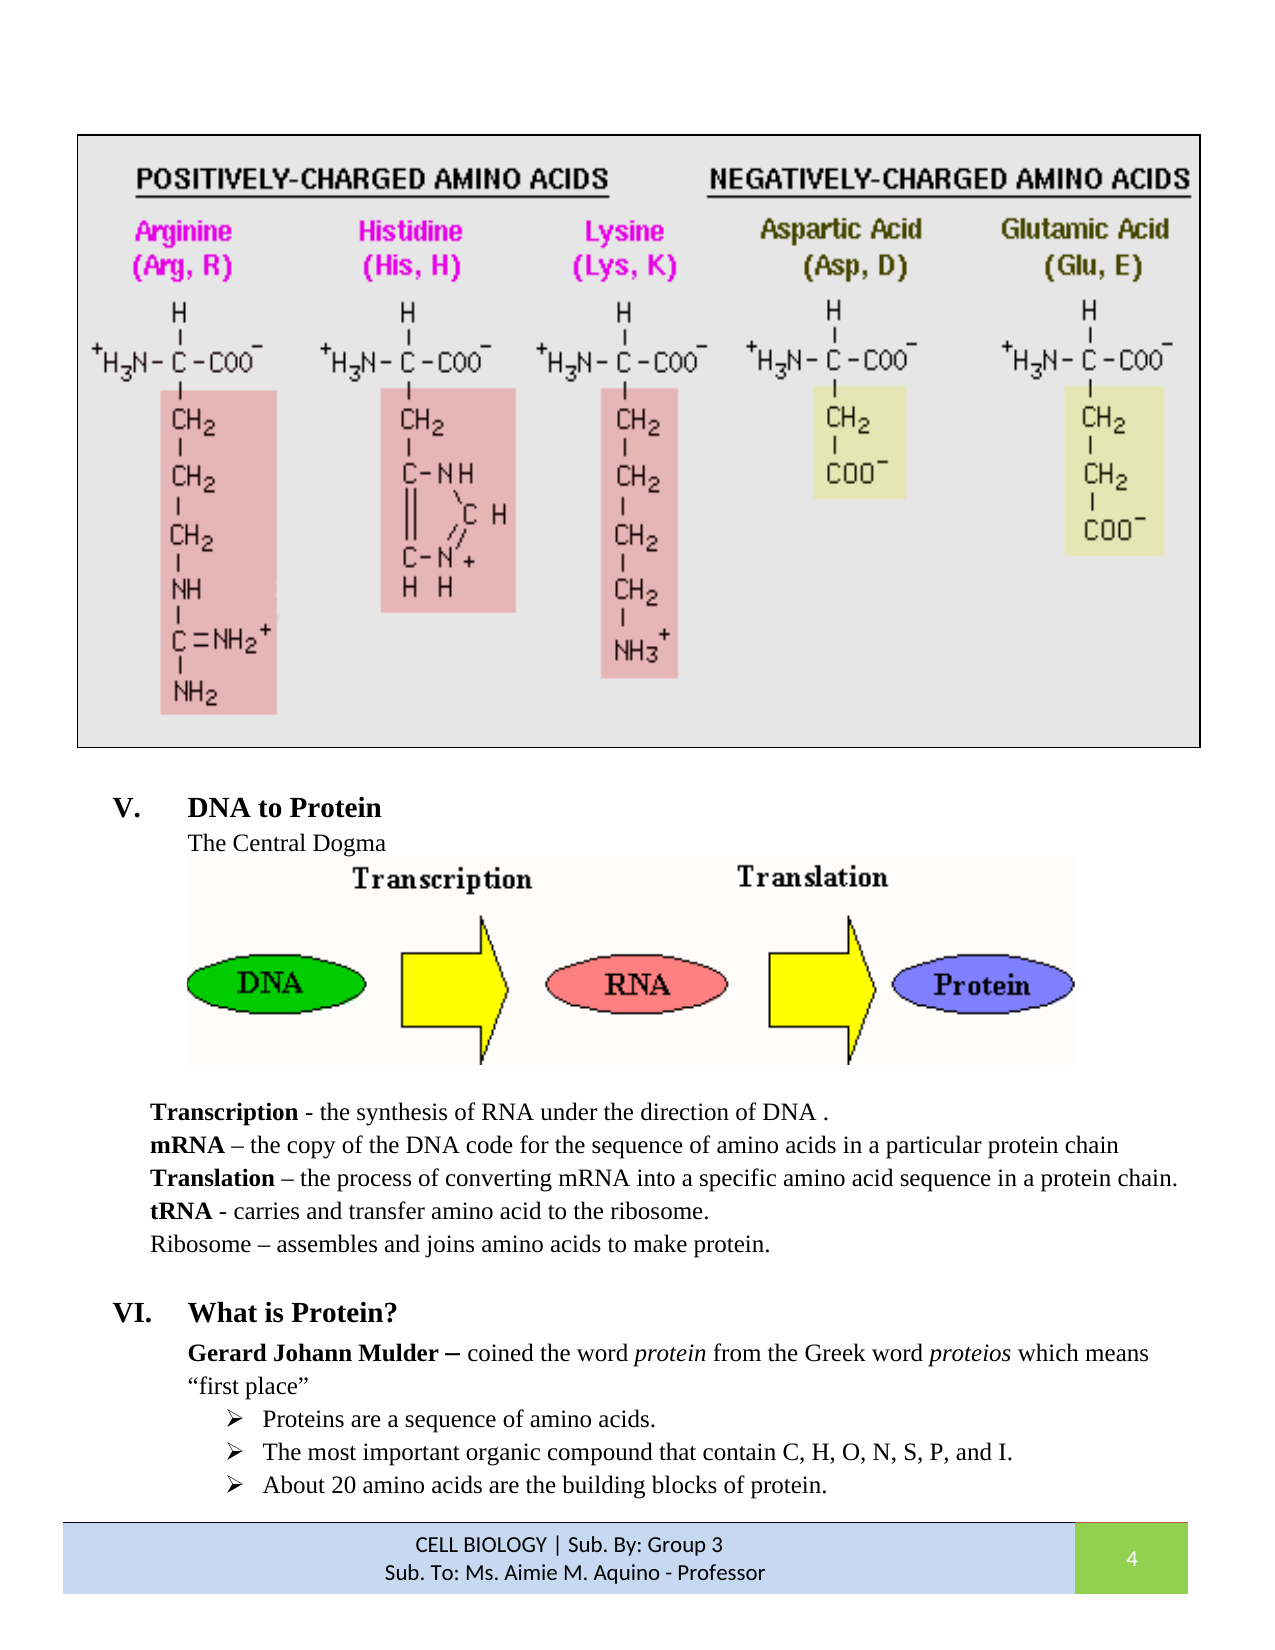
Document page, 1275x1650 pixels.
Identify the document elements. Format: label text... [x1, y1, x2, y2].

picture [186, 857, 1075, 1065]
list About 20 amino acids are the building blocks of protein. [225, 1471, 1200, 1499]
text tRNA - carries and transfer amino acid to the ribosome. [150, 1196, 1200, 1225]
list The Central Dogma [187, 828, 1200, 857]
list Proteins are a sequence of amino acids. [225, 1404, 1200, 1433]
list DNA to Protein [112, 790, 1200, 823]
list What is Protein? [112, 1295, 1200, 1329]
text Transcription - the synthesis of RNA under the direction of DNA . [150, 1097, 1200, 1126]
list The most important organic compound that contain C, H, O, N, S, P, and I. [225, 1437, 1200, 1466]
text Ribosome – assembles and joins amino acids to make protein. [150, 1229, 1200, 1258]
text mRNA – the copy of the DNA code for the sequence of amino acids in a particular protein chain [150, 1130, 1200, 1159]
picture [78, 136, 1199, 747]
list Gerard Johann Mulder – coined the word protein from the Greek word proteios which means “first place” [187, 1334, 1200, 1400]
text Translation – the process of converting mRNA into a specific amino acid sequence in a protein chain. [150, 1163, 1200, 1192]
